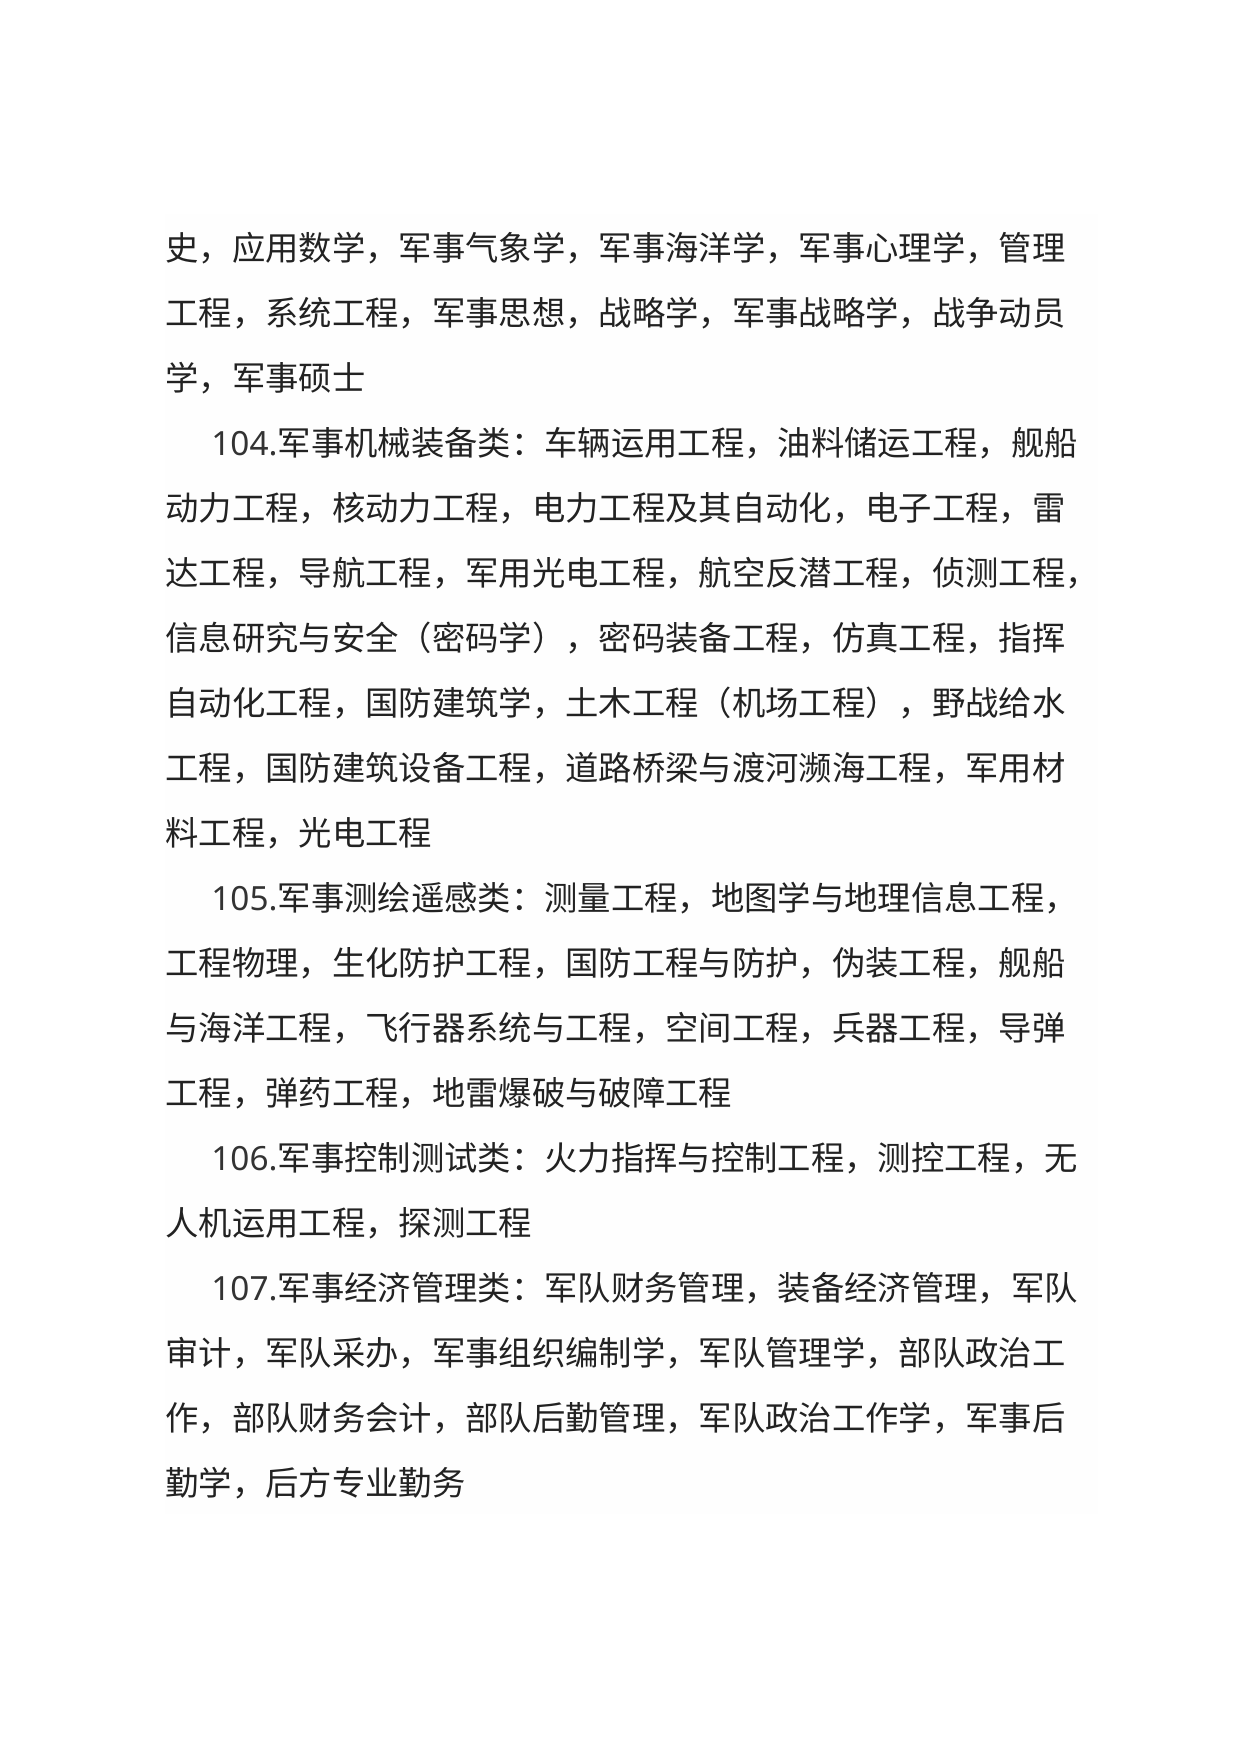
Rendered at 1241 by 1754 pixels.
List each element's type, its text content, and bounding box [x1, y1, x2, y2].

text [165, 214, 1098, 409]
text 105.军事测绘遥感类：测量工程，地图学与地理信息工程，工程物理，生化防护工程，国防工程与防护，伪装工程，舰船与海洋工程，飞行器系统与工程，空间工程，兵器工程，导弹工程，弹药工程，地雷爆破与破障工程 [165, 864, 1098, 1124]
text 107.军事经济管理类：军队财务管理，装备经济管理，军队审计，军队采办，军事组织编制学，军队管理学，部队政治工作，部队财务会计，部队后勤管理，军队政治工作学，军事后勤学，后方专业勤务 [165, 1254, 1098, 1514]
text 106.军事控制测试类：火力指挥与控制工程，测控工程，无人机运用工程，探测工程 [165, 1124, 1098, 1254]
text 104.军事机械装备类：车辆运用工程，油料储运工程，舰船动力工程，核动力工程，电力工程及其自动化，电子工程，雷达工程，导航工程，军用光电工程，航空反潜工程，侦测工程，信息研究与安全（密码学），密码装备工程，仿真工程，指挥自动化工程，国防建筑学，土木工程（机场工程），野战给水工程，国防建筑设备工程，道路桥梁与渡河濒海工程，军用材料工程，光电工程 [165, 409, 1098, 864]
